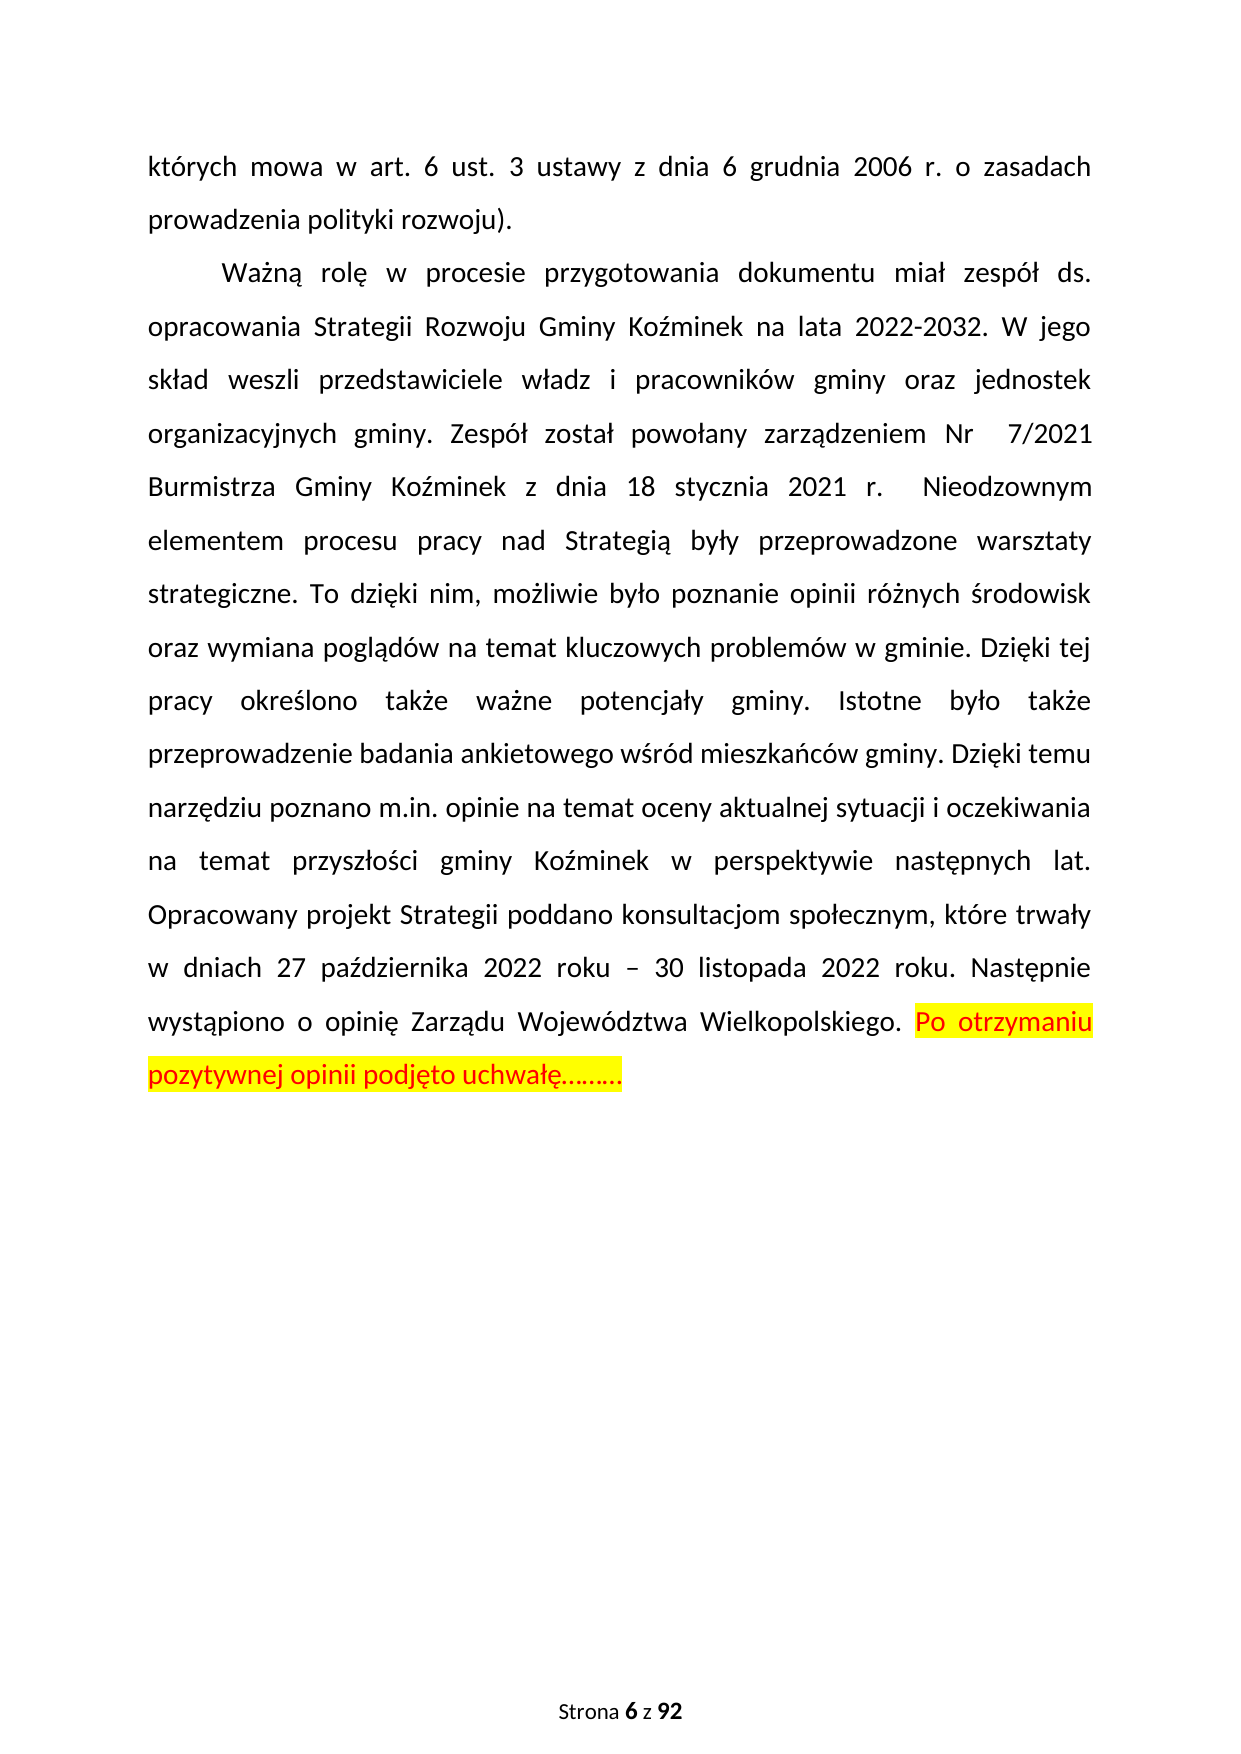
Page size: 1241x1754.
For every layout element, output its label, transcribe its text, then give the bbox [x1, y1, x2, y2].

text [148, 148, 1092, 237]
text Ważną rolę w procesie przygotowania dokumentu miał zespół ds. opracowania Strategii Rozwoju Gminy Koźminek na lata 2022-2032. W jego skład weszli przedstawiciele władz i pracowników gminy oraz jednostek organizacyjnych gminy. Zespół został powołany zarządzeniem Nr 7/2021 Burmistrza Gminy Koźminek z dnia 18 stycznia 2021 r. Nieodzownym elementem procesu pracy nad Strategią były przeprowadzone warsztaty strategiczne. To dzięki nim, możliwie było poznanie opinii różnych środowisk oraz wymiana poglądów na temat kluczowych problemów w gminie. Dzięki tej pracy określono także ważne potencjały gminy. Istotne było także przeprowadzenie badania ankietowego wśród mieszkańców gminy. Dzięki temu narzędziu poznano m.in. opinie na temat oceny aktualnej sytuacji i oczekiwania na temat przyszłości gminy Koźminek w perspektywie następnych lat. Opracowany projekt Strategii poddano konsultacjom społecznym, które trwały w dniach 27 października 2022 roku – 30 listopada 2022 roku. Następnie wystąpiono o opinię Zarządu Województwa Wielkopolskiego. Po otrzymaniu pozytywnej opinii podjęto uchwałę……… [148, 254, 1092, 1092]
